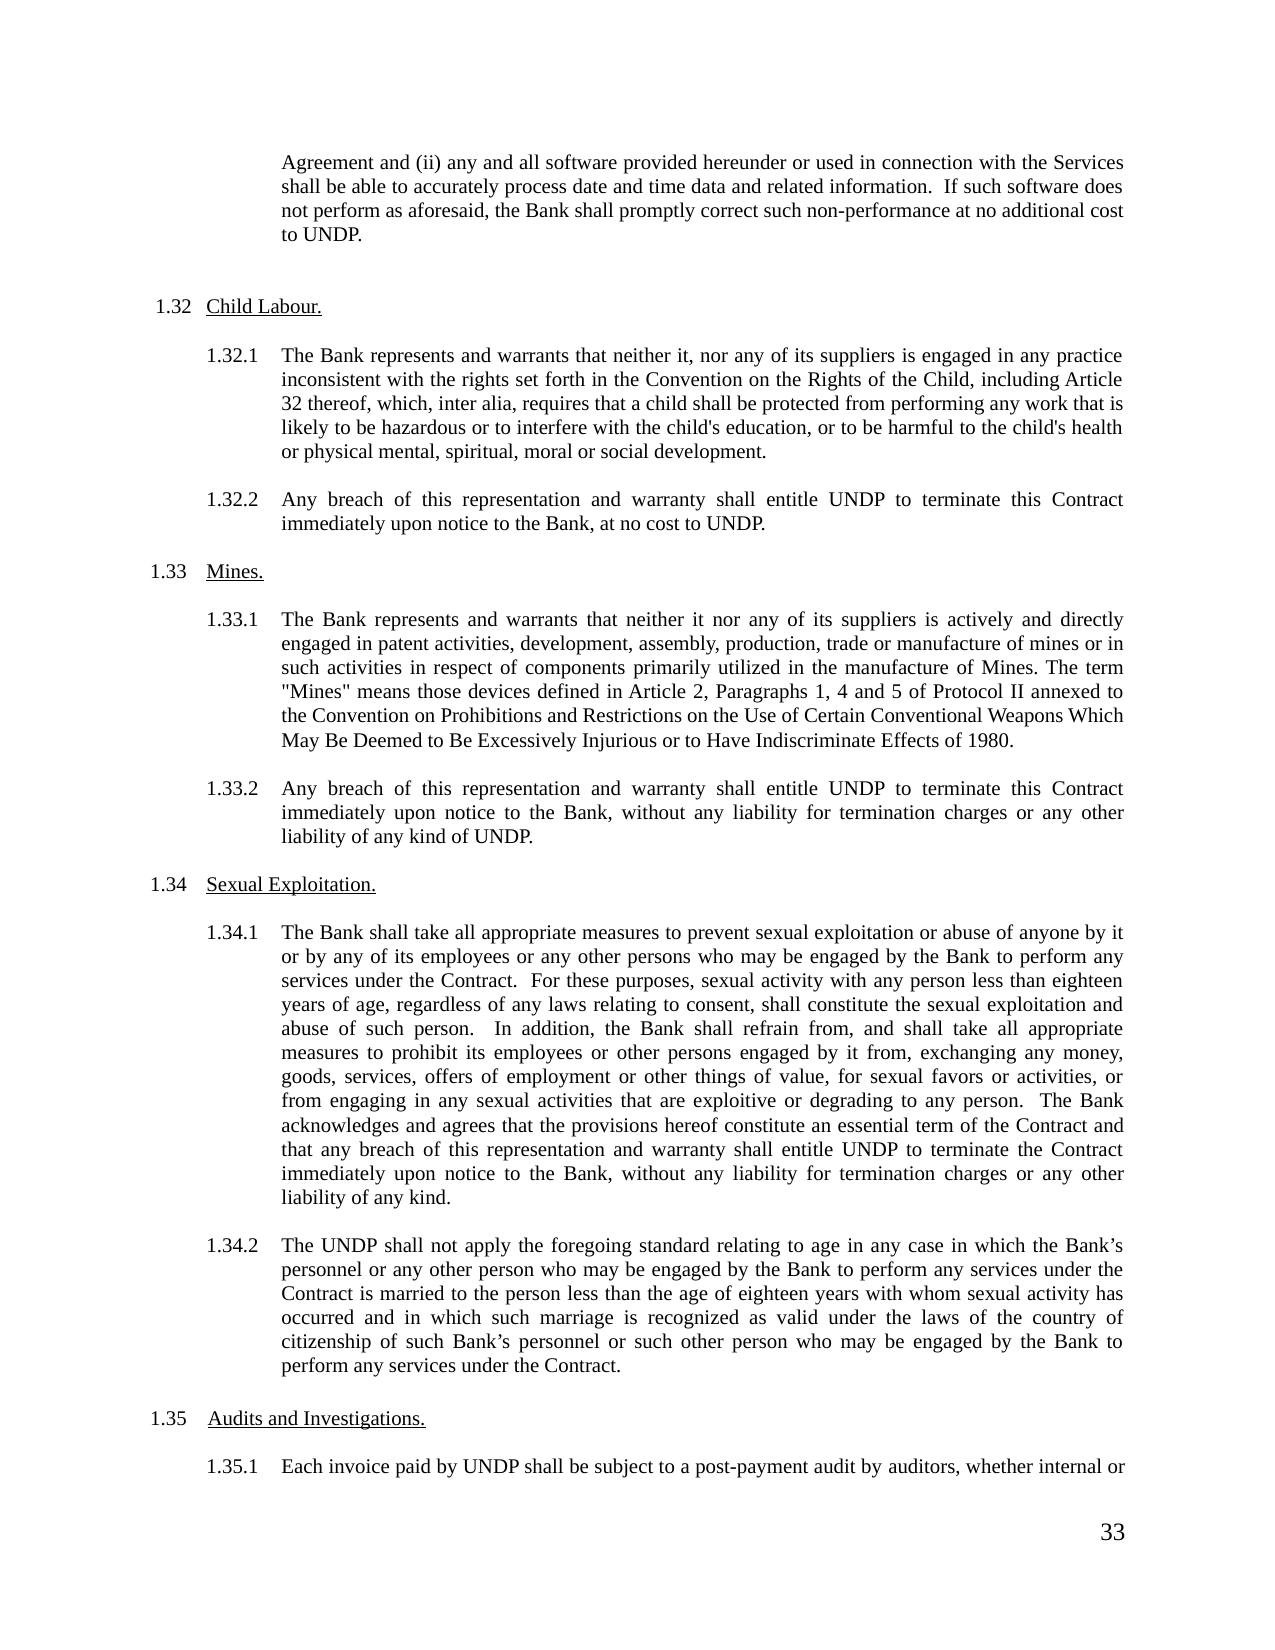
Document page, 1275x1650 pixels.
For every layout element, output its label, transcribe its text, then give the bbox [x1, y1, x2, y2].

text 1.33.1 The Bank represents and warrants that neither it nor any of its suppliers is actively and directly engaged in patent activities, development, assembly, production, trade or manufacture of mines or in such activities in respect of components primarily utilized in the manufacture of Mines. The term "Mines" means those devices defined in Article 2, Paragraphs 1, 4 and 5 of Protocol II annexed to the Convention on Prohibitions and Restrictions on the Use of Certain Conventional Weapons Which May Be Deemed to Be Excessively Injurious or to Have Indiscriminate Effects of 1980. [206, 607, 1125, 752]
text 1.32.1 The Bank represents and warrants that neither it, nor any of its suppliers is engaged in any practice inconsistent with the rights set forth in the Convention on the Rights of the Child, including Article 32 thereof, which, inter alia, requires that a child shall be protected from performing any work that is likely to be hazardous or to interfere with the child's education, or to be harmful to the child's health or physical mental, spiritual, moral or social development. [206, 342, 1125, 463]
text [206, 1454, 1125, 1478]
text 1.35 Audits and Investigations. [150, 1406, 1125, 1430]
text 1.32 Child Labour. [150, 294, 1125, 318]
text 1.34.2 The UNDP shall not apply the foregoing standard relating to age in any case in which the Bank’s personnel or any other person who may be engaged by the Bank to perform any services under the Contract is married to the person less than the age of eighteen years with whom sexual activity has occurred and in which such marriage is recognized as valid under the laws of the country of citizenship of such Bank’s personnel or such other person who may be engaged by the Bank to perform any services under the Contract. [206, 1233, 1125, 1377]
text 1.34 Sexual Exploitation. [150, 872, 1125, 896]
text 1.34.1 The Bank shall take all appropriate measures to prevent sexual exploitation or abuse of anyone by it or by any of its employees or any other persons who may be engaged by the Bank to perform any services under the Contract. For these purposes, sexual activity with any person less than eighteen years of age, regardless of any laws relating to consent, shall constitute the sexual exploitation and abuse of such person. In addition, the Bank shall refrain from, and shall take all appropriate measures to prohibit its employees or other persons engaged by it from, exchanging any money, goods, services, offers of employment or other things of value, for sexual favors or activities, or from engaging in any sexual activities that are exploitive or degrading to any person. The Bank acknowledges and agrees that the provisions hereof constitute an essential term of the Contract and that any breach of this representation and warranty shall entitle UNDP to terminate the Contract immediately upon notice to the Bank, without any liability for termination charges or any other liability of any kind. [206, 920, 1125, 1209]
text 1.33.2 Any breach of this representation and warranty shall entitle UNDP to terminate this Contract immediately upon notice to the Bank, without any liability for termination charges or any other liability of any kind of UNDP. [206, 776, 1125, 848]
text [206, 150, 1125, 246]
text 1.33 Mines. [150, 559, 1125, 583]
text 1.32.2 Any breach of this representation and warranty shall entitle UNDP to terminate this Contract immediately upon notice to the Bank, at no cost to UNDP. [206, 487, 1125, 535]
